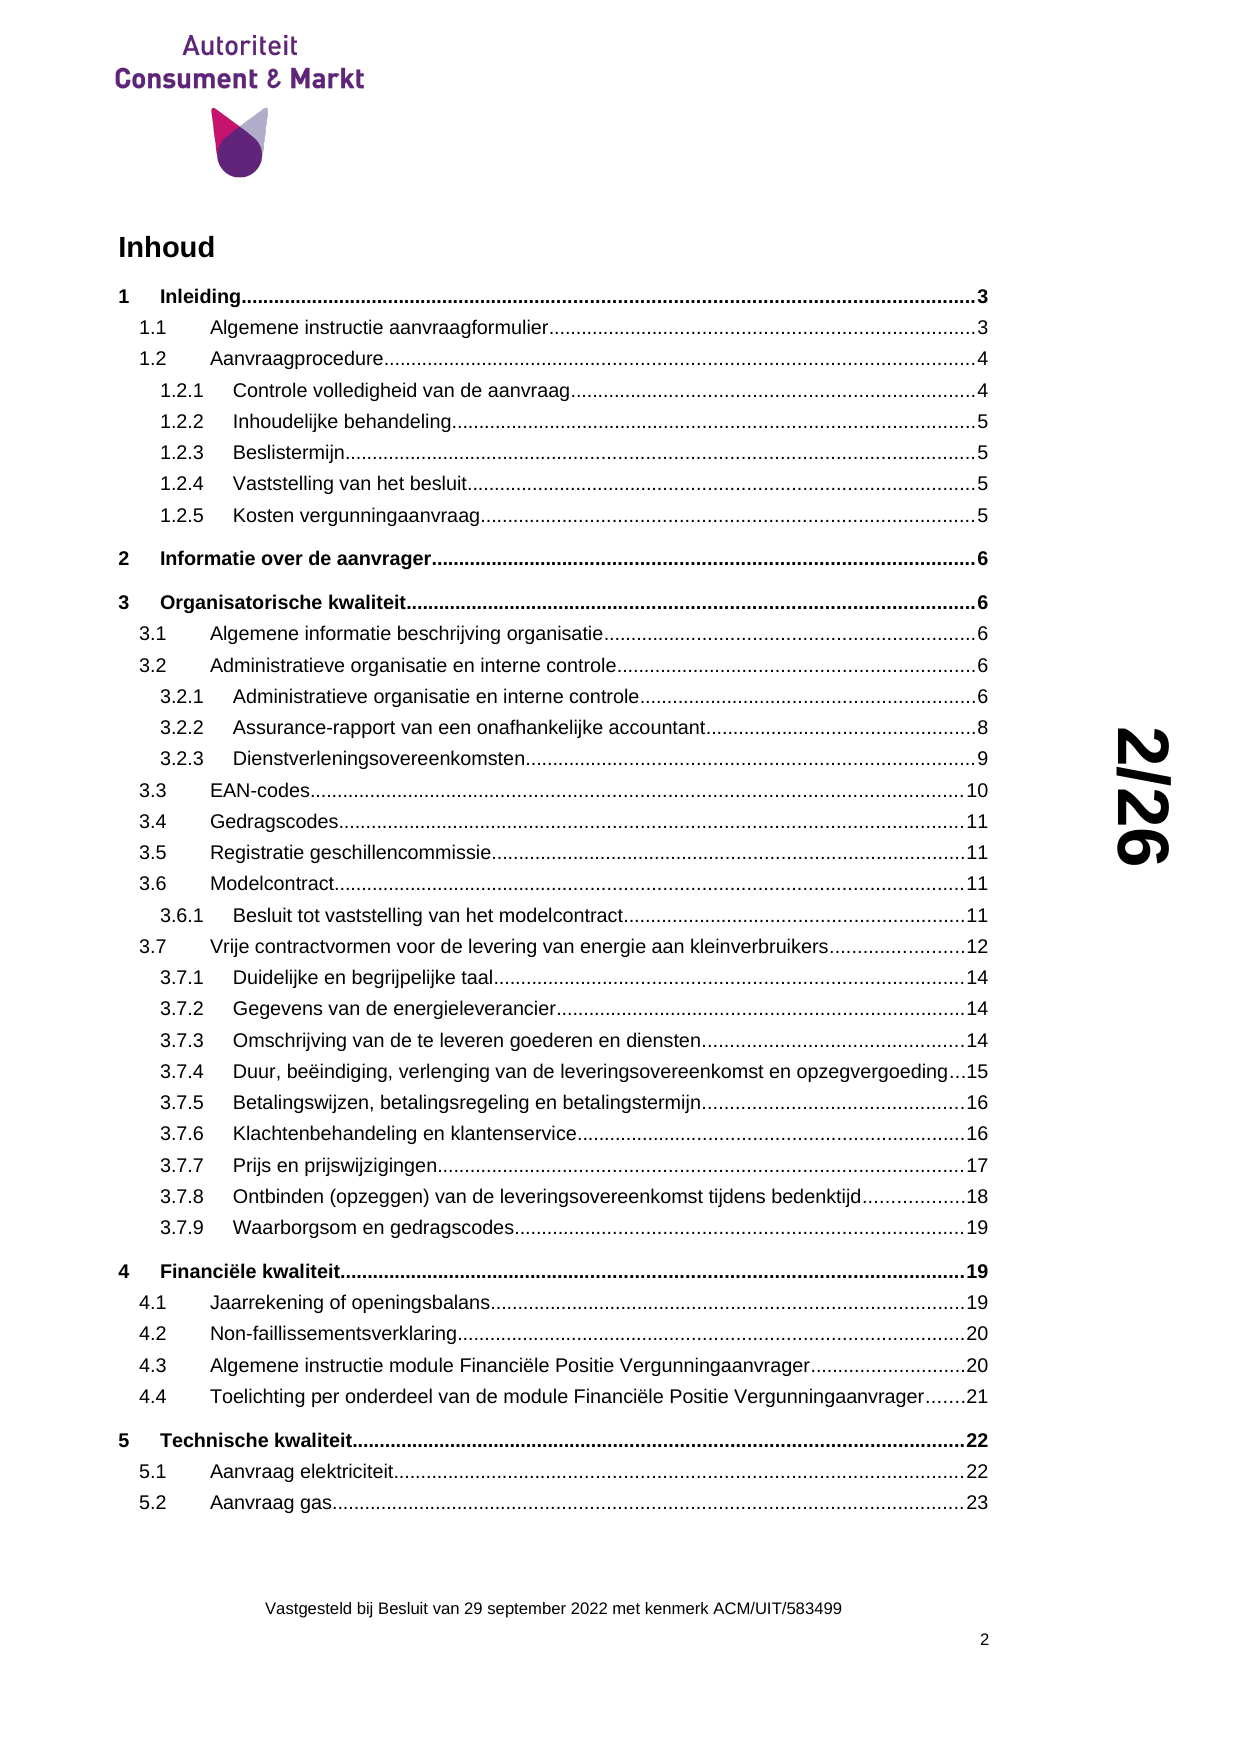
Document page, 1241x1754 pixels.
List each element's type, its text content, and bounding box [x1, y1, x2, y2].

text 1 Inleiding 3 [118, 276, 989, 307]
text 5 Technische kwaliteit 22 [118, 1420, 989, 1451]
text 3.7 Vrije contractvormen voor de levering van energie aan kleinverbruikers 12 [139, 926, 989, 957]
text 4.1 Jaarrekening of openingsbalans 19 [139, 1282, 989, 1314]
text 5.1 Aanvraag elektriciteit 22 [139, 1451, 989, 1482]
text 2 Informatie over de aanvrager 6 [118, 539, 989, 570]
text 3.7.3 Omschrijving van de te leveren goederen en diensten 14 [160, 1020, 989, 1051]
text 1.2.3 Beslistermijn 5 [160, 432, 989, 464]
text 3.7.1 Duidelijke en begrijpelijke taal 14 [160, 957, 989, 989]
text 1.2 Aanvraagprocedure 4 [139, 339, 989, 370]
text 3.2.3 Dienstverleningsovereenkomsten 9 [160, 739, 989, 770]
text 3.6 Modelcontract 11 [139, 864, 989, 895]
text 3.5 Registratie geschillencommissie 11 [139, 832, 989, 864]
text 3.7.2 Gegevens van de energieleverancier 14 [160, 989, 989, 1020]
text 3.7.6 Klachtenbehandeling en klantenservice 16 [160, 1114, 989, 1145]
text 4.2 Non-faillissementsverklaring 20 [139, 1314, 989, 1345]
text 3.4 Gedragscodes 11 [139, 801, 989, 832]
text 3.3 EAN-codes 10 [139, 770, 989, 801]
text 3.7.5 Betalingswijzen, betalingsregeling en betalingstermijn 16 [160, 1082, 989, 1114]
text 4 Financiële kwaliteit 19 [118, 1251, 989, 1282]
text 3.7.7 Prijs en prijswijzigingen 17 [160, 1145, 989, 1176]
text 1.2.4 Vaststelling van het besluit 5 [160, 464, 989, 495]
text 1.2.1 Controle volledigheid van de aanvraag 4 [160, 370, 989, 401]
text 3.2.1 Administratieve organisatie en interne controle 6 [160, 676, 989, 707]
text 1.2.5 Kosten vergunningaanvraag 5 [160, 495, 989, 526]
picture [80, 0, 399, 213]
text 3.7.4 Duur, beëindiging, verlenging van de leveringsovereenkomst en opzegvergoeding 15 [160, 1051, 989, 1082]
text 4.3 Algemene instructie module Financiële Positie Vergunningaanvrager 20 [139, 1345, 989, 1376]
text 5.2 Aanvraag gas 23 [139, 1482, 989, 1514]
text 3 Organisatorische kwaliteit 6 [118, 582, 989, 614]
text 3.1 Algemene informatie beschrijving organisatie 6 [139, 614, 989, 645]
text 3.2 Administratieve organisatie en interne controle 6 [139, 645, 989, 676]
text 1.1 Algemene instructie aanvraagformulier 3 [139, 307, 989, 339]
text Inhoud [118, 230, 989, 264]
text 3.6.1 Besluit tot vaststelling van het modelcontract 11 [160, 895, 989, 926]
text 3.7.8 Ontbinden (opzeggen) van de leveringsovereenkomst tijdens bedenktijd 18 [160, 1176, 989, 1207]
text 1.2.2 Inhoudelijke behandeling 5 [160, 401, 989, 432]
text 3.2.2 Assurance-rapport van een onafhankelijke accountant 8 [160, 707, 989, 739]
text 4.4 Toelichting per onderdeel van de module Financiële Positie Vergunningaanvrager 21 [139, 1376, 989, 1407]
text 3.7.9 Waarborgsom en gedragscodes 19 [160, 1207, 989, 1239]
